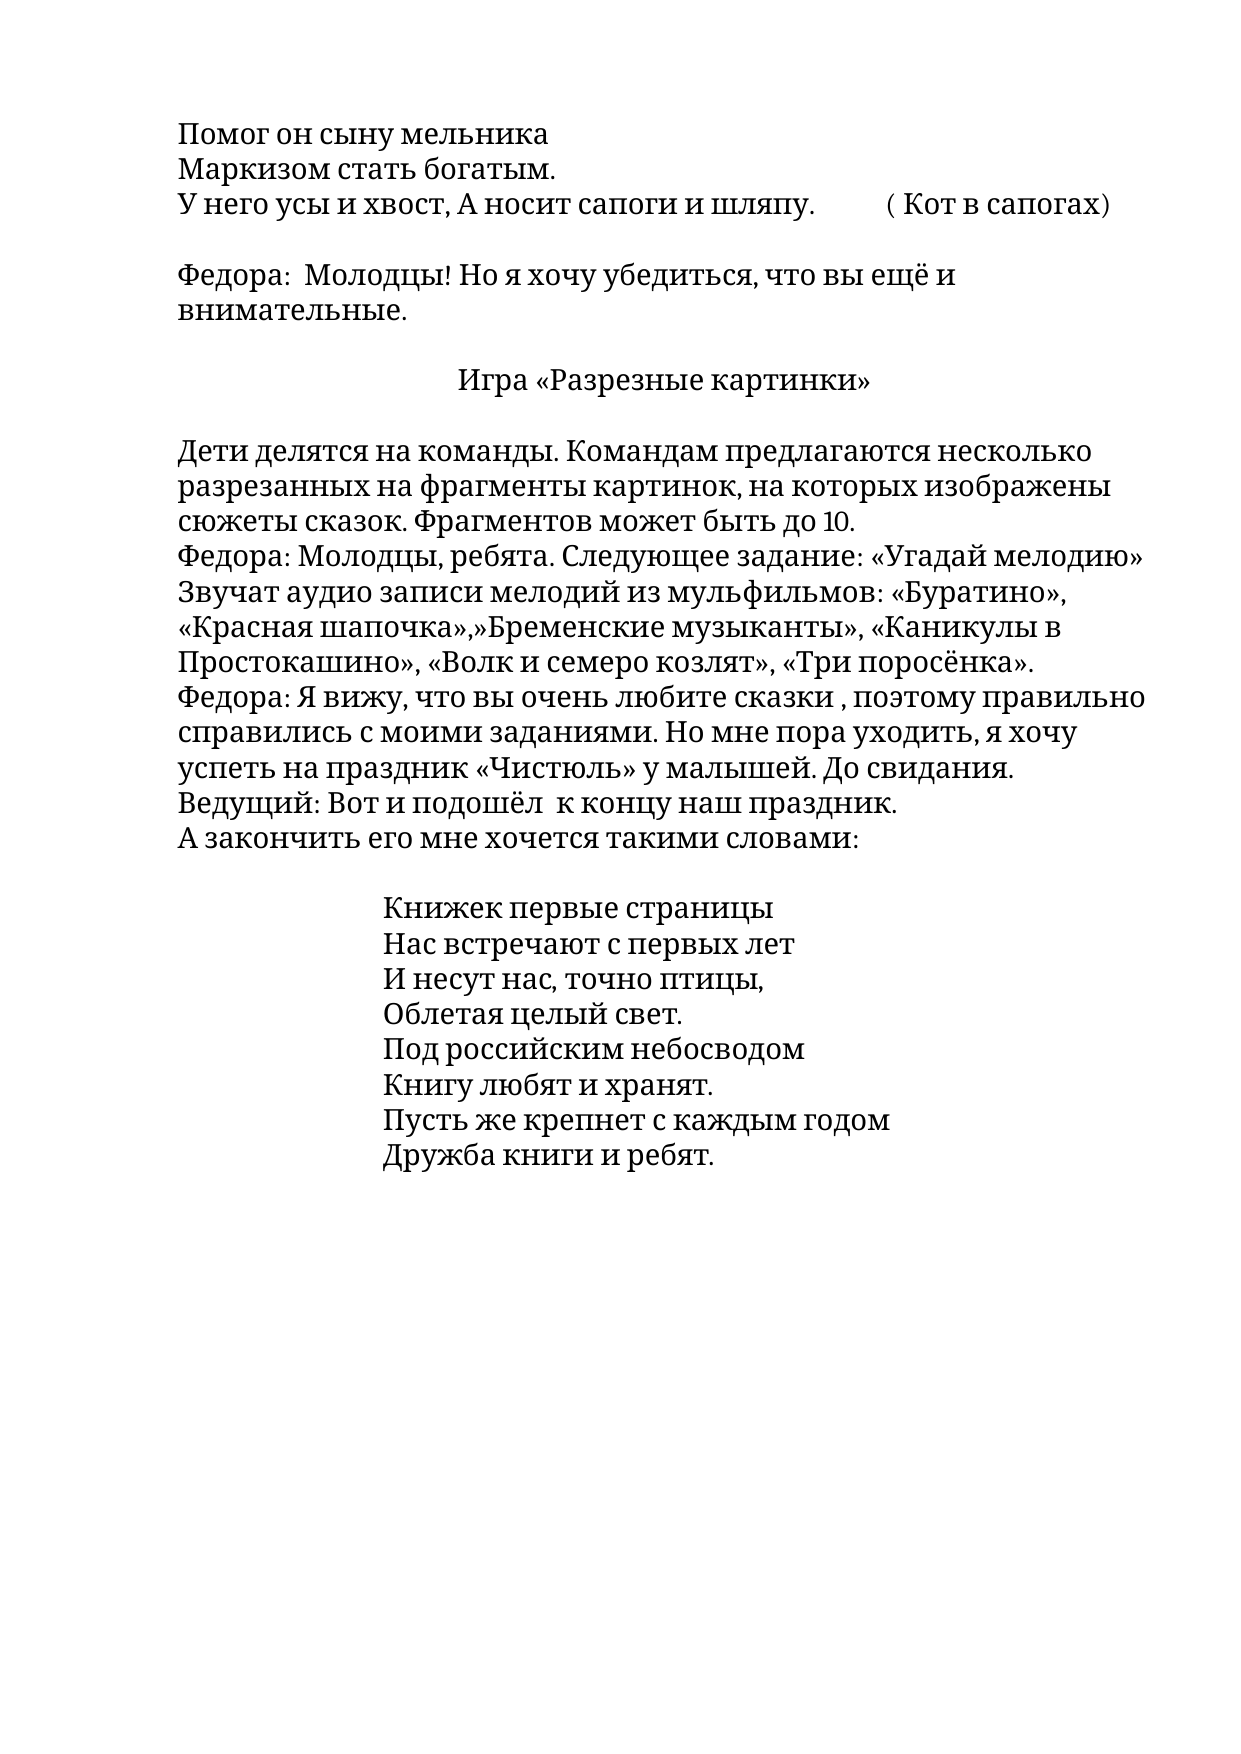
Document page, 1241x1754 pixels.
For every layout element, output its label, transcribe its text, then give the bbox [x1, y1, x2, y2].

text Дружба книги и ребят. [177, 1139, 1152, 1173]
text Под российским небосводом [177, 1033, 1152, 1067]
text Дети делятся на команды. Командам предлагаются несколько разрезанных на фрагменты картинок, на которых изображены сюжеты сказок. Фрагментов может быть до 10. [177, 435, 1152, 539]
text Пусть же крепнет с каждым годом [177, 1104, 1152, 1137]
text Федора: Молодцы, ребята. Следующее задание: «Угадай мелодию» [177, 541, 1152, 574]
text У него усы и хвост, А носит сапоги и шляпу. ( Кот в сапогах) [177, 188, 1152, 222]
text А закончить его мне хочется такими словами: [177, 822, 1152, 856]
text И несут нас, точно птицы, [177, 963, 1152, 997]
text Помог он сыну мельника [177, 118, 1152, 152]
text Нас встречают с первых лет [177, 928, 1152, 961]
text Федора: Молодцы! Но я хочу убедиться, что вы ещё и внимательные. [177, 259, 1152, 328]
text Звучат аудио записи мелодий из мульфильмов: «Буратино», «Красная шапочка»,»Бременские музыканты», «Каникулы в Простокашино», «Волк и семеро козлят», «Три поросёнка». [177, 576, 1152, 680]
text Игра «Разрезные картинки» [177, 364, 1152, 398]
text Ведущий: Вот и подошёл к концу наш праздник. [177, 787, 1152, 821]
text Книжек первые страницы [177, 893, 1152, 926]
text Федора: Я вижу, что вы очень любите сказки , поэтому правильно справились с моими заданиями. Но мне пора уходить, я хочу успеть на праздник «Чистюль» у малышей. До свидания. [177, 681, 1152, 785]
text Книгу любят и хранят. [177, 1069, 1152, 1102]
text Облетая целый свет. [177, 998, 1152, 1032]
text Маркизом стать богатым. [177, 153, 1152, 187]
